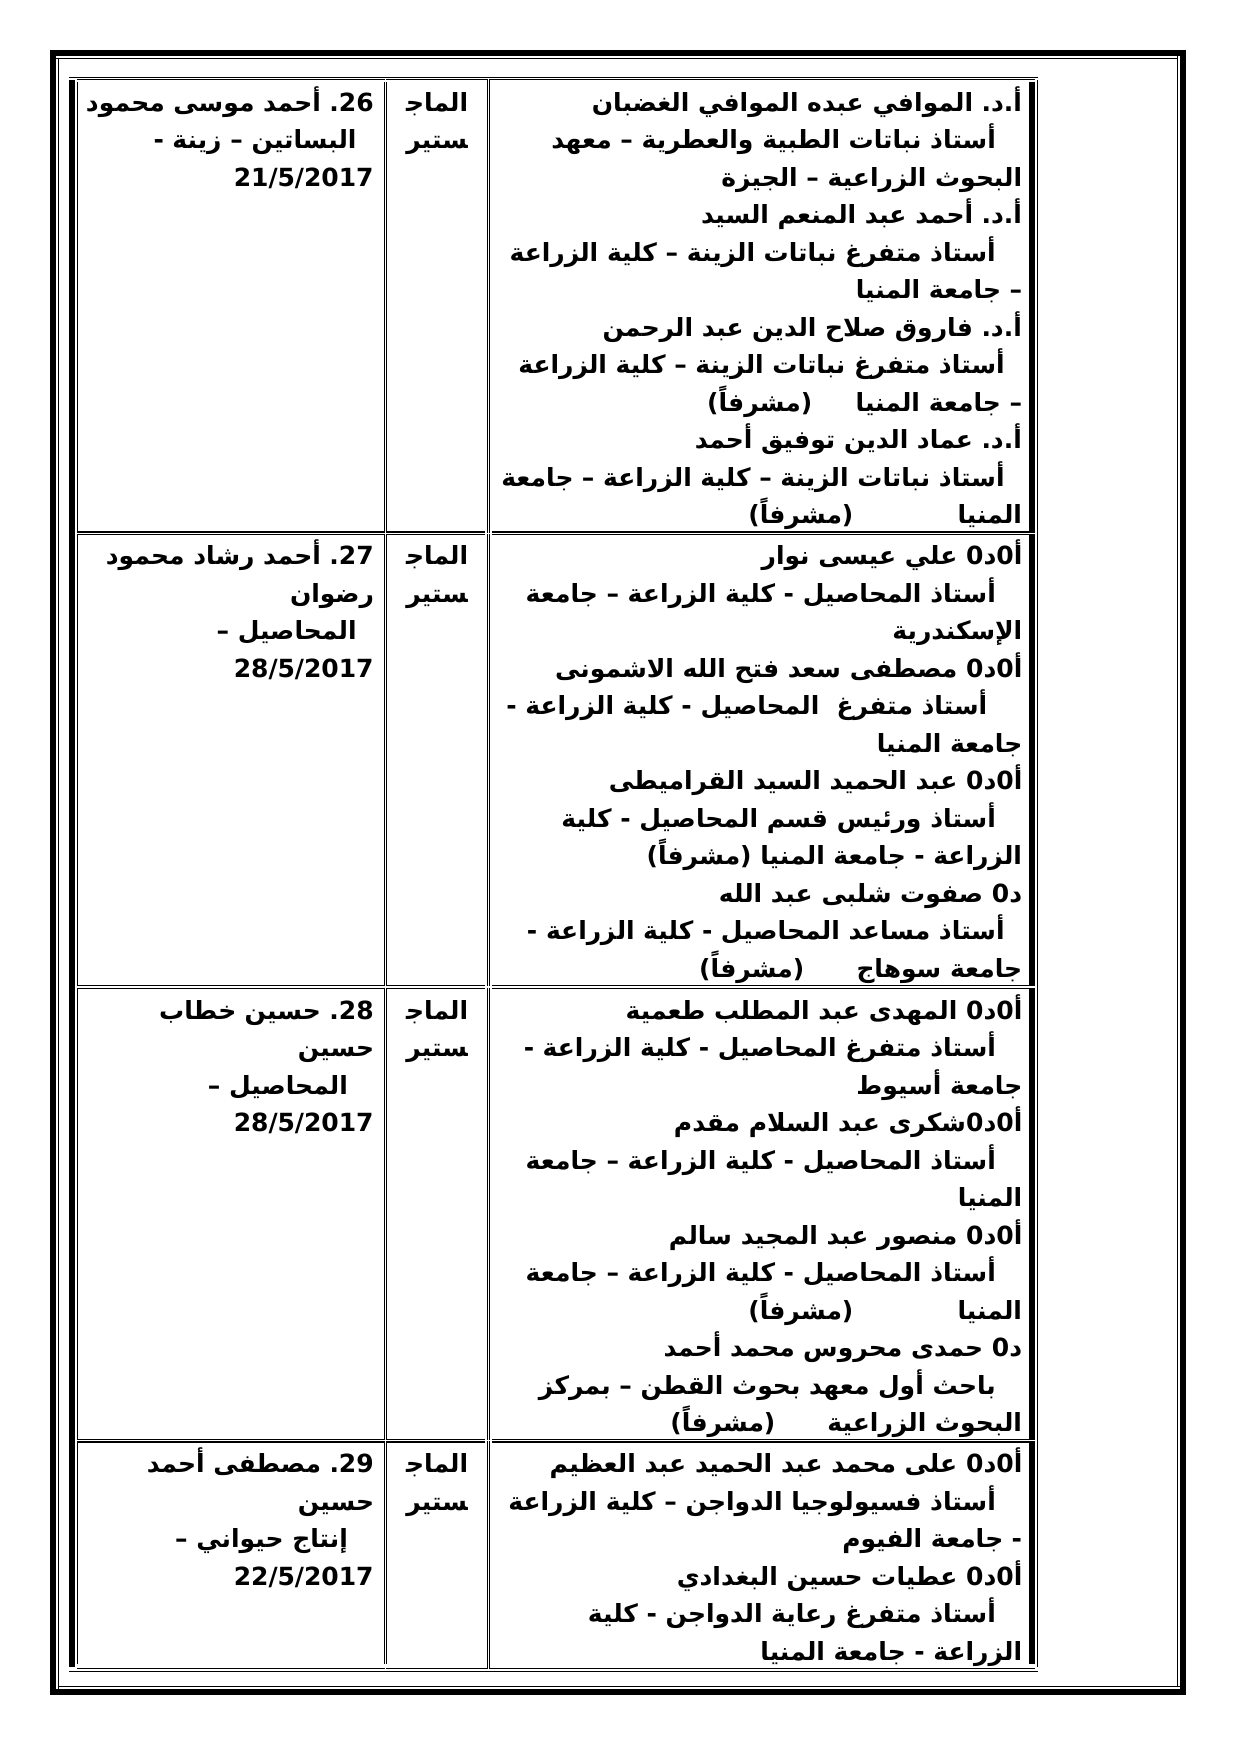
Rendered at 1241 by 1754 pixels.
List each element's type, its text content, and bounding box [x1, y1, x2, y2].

table_cell الماجستير [385, 1439, 489, 1667]
table_cell الماجستير [387, 531, 487, 984]
table_cell أ.د. الموافي عبده الموافي الغضبان أستاذ نباتات الطبية والعطرية – معهد البحوث الزراعية – الجيزة أ.د. أحمد عبد المنعم السيد أستاذ متفرغ نباتات الزينة – كلية الزراعة – جامعة المنيا أ.د. فاروق صلاح الدين عبد الرحمن أستاذ متفرغ نباتات الزينة – كلية الزراعة – جامعة المنيا (مشرفاً) أ.د. عماد الدين توفيق أحمد أستاذ نباتات الزينة – كلية الزراعة – جامعة المنيا (مشرفاً) [490, 80, 1033, 531]
table_cell الماجستير [385, 80, 487, 531]
table_cell 28. حسين خطاب حسين المحاصيل – 28/5/2017 [78, 989, 384, 1439]
table_cell 26. أحمد موسى محمود البساتين – زينة - 21/5/2017 [74, 78, 385, 531]
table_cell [75, 1439, 385, 1667]
table_cell الماجستير [385, 985, 489, 1439]
table_cell 27. أحمد رشاد محمود رضوان المحاصيل – 28/5/2017 [78, 535, 384, 984]
table_cell أ0د0 علي عيسى نوار أستاذ المحاصيل - كلية الزراعة – جامعة الإسكندرية أ0د0 مصطفى سعد فتح الله الاشمونى أستاذ متفرغ المحاصيل - كلية الزراعة - جامعة المنيا أ0د0 عبد الحميد السيد القراميطى أستاذ ورئيس قسم المحاصيل - كلية الزراعة - جامعة المنيا (مشرفاً) د0 صفوت شلبى عبد الله أستاذ مساعد المحاصيل - كلية الزراعة - جامعة سوهاج (مشرفاً) [490, 531, 1033, 984]
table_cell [489, 1439, 1033, 1667]
table_cell أ0د0 المهدى عبد المطلب طعمية أستاذ متفرغ المحاصيل - كلية الزراعة - جامعة أسيوط أ0د0شكرى عبد السلام مقدم أستاذ المحاصيل - كلية الزراعة – جامعة المنيا أ0د0 منصور عبد المجيد سالم أستاذ المحاصيل - كلية الزراعة – جامعة المنيا (مشرفاً) د0 حمدى محروس محمد أحمد باحث أول معهد بحوث القطن – بمركز البحوث الزراعية (مشرفاً) [489, 985, 1033, 1439]
